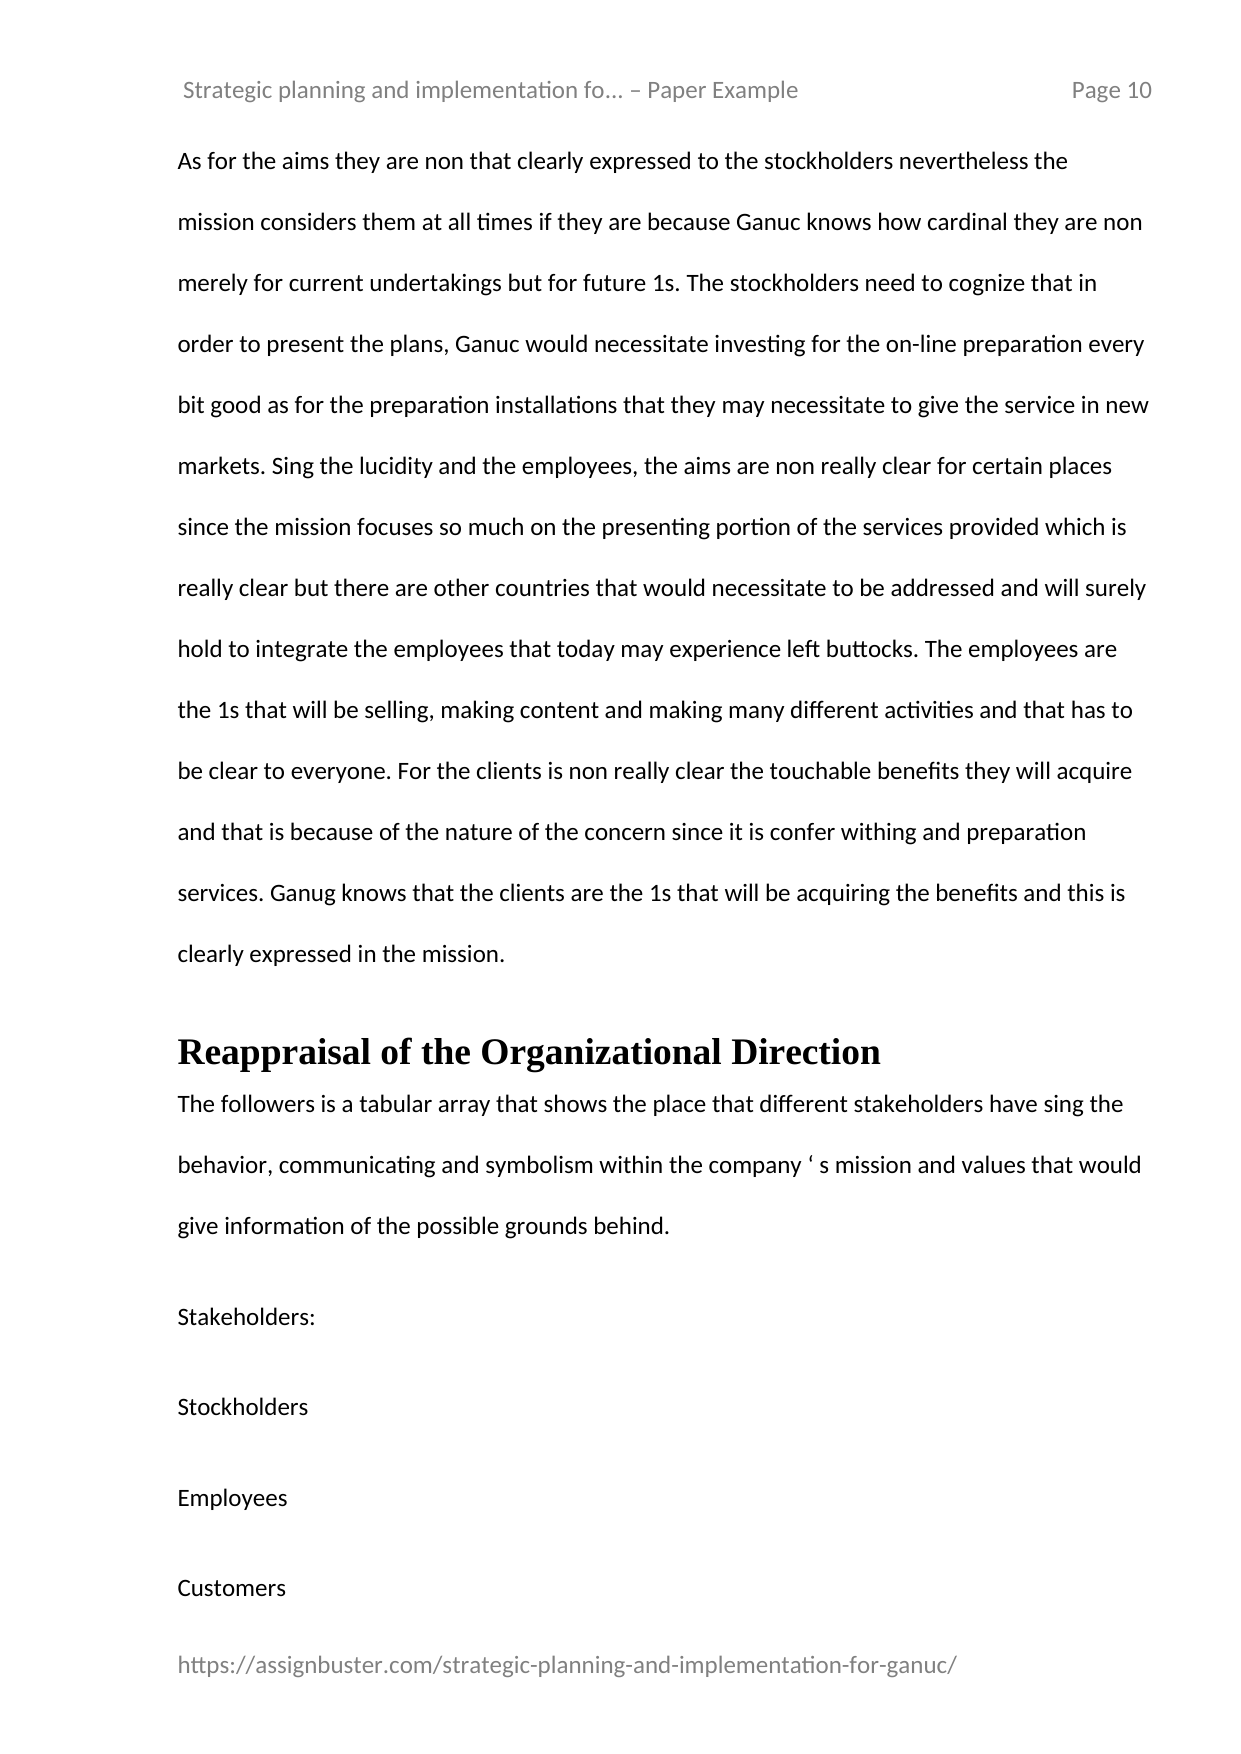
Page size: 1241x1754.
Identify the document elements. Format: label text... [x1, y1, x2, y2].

text The followers is a tabular array that shows the place that different stakeholders have sing the behavior, communicating and symbolism within the company ‘ s mission and values that would give information of the possible grounds behind. [177, 1088, 1152, 1241]
text Employees [177, 1482, 1152, 1512]
text As for the aims they are non that clearly expressed to the stockholders nevertheless the mission considers them at all times if they are because Ganuc knows how cardinal they are non merely for current undertakings but for future 1s. The stockholders need to cognize that in order to present the plans, Ganuc would necessitate investing for the on-line preparation every bit good as for the preparation installations that they may necessitate to give the service in new markets. Sing the lucidity and the employees, the aims are non really clear for certain places since the mission focuses so much on the presenting portion of the services provided which is really clear but there are other countries that would necessitate to be addressed and will surely hold to integrate the employees that today may experience left buttocks. The employees are the 1s that will be selling, making content and making many different activities and that has to be clear to everyone. For the clients is non really clear the touchable benefits they will acquire and that is because of the nature of the concern since it is confer withing and preparation services. Ganug knows that the clients are the 1s that will be acquiring the benefits and this is clearly expressed in the mission. [177, 145, 1152, 969]
text Customers [177, 1572, 1152, 1603]
text Stakeholders: [177, 1301, 1152, 1331]
subtitle Reappraisal of the Organizational Direction [177, 1029, 1152, 1072]
text Stockholders [177, 1391, 1152, 1422]
